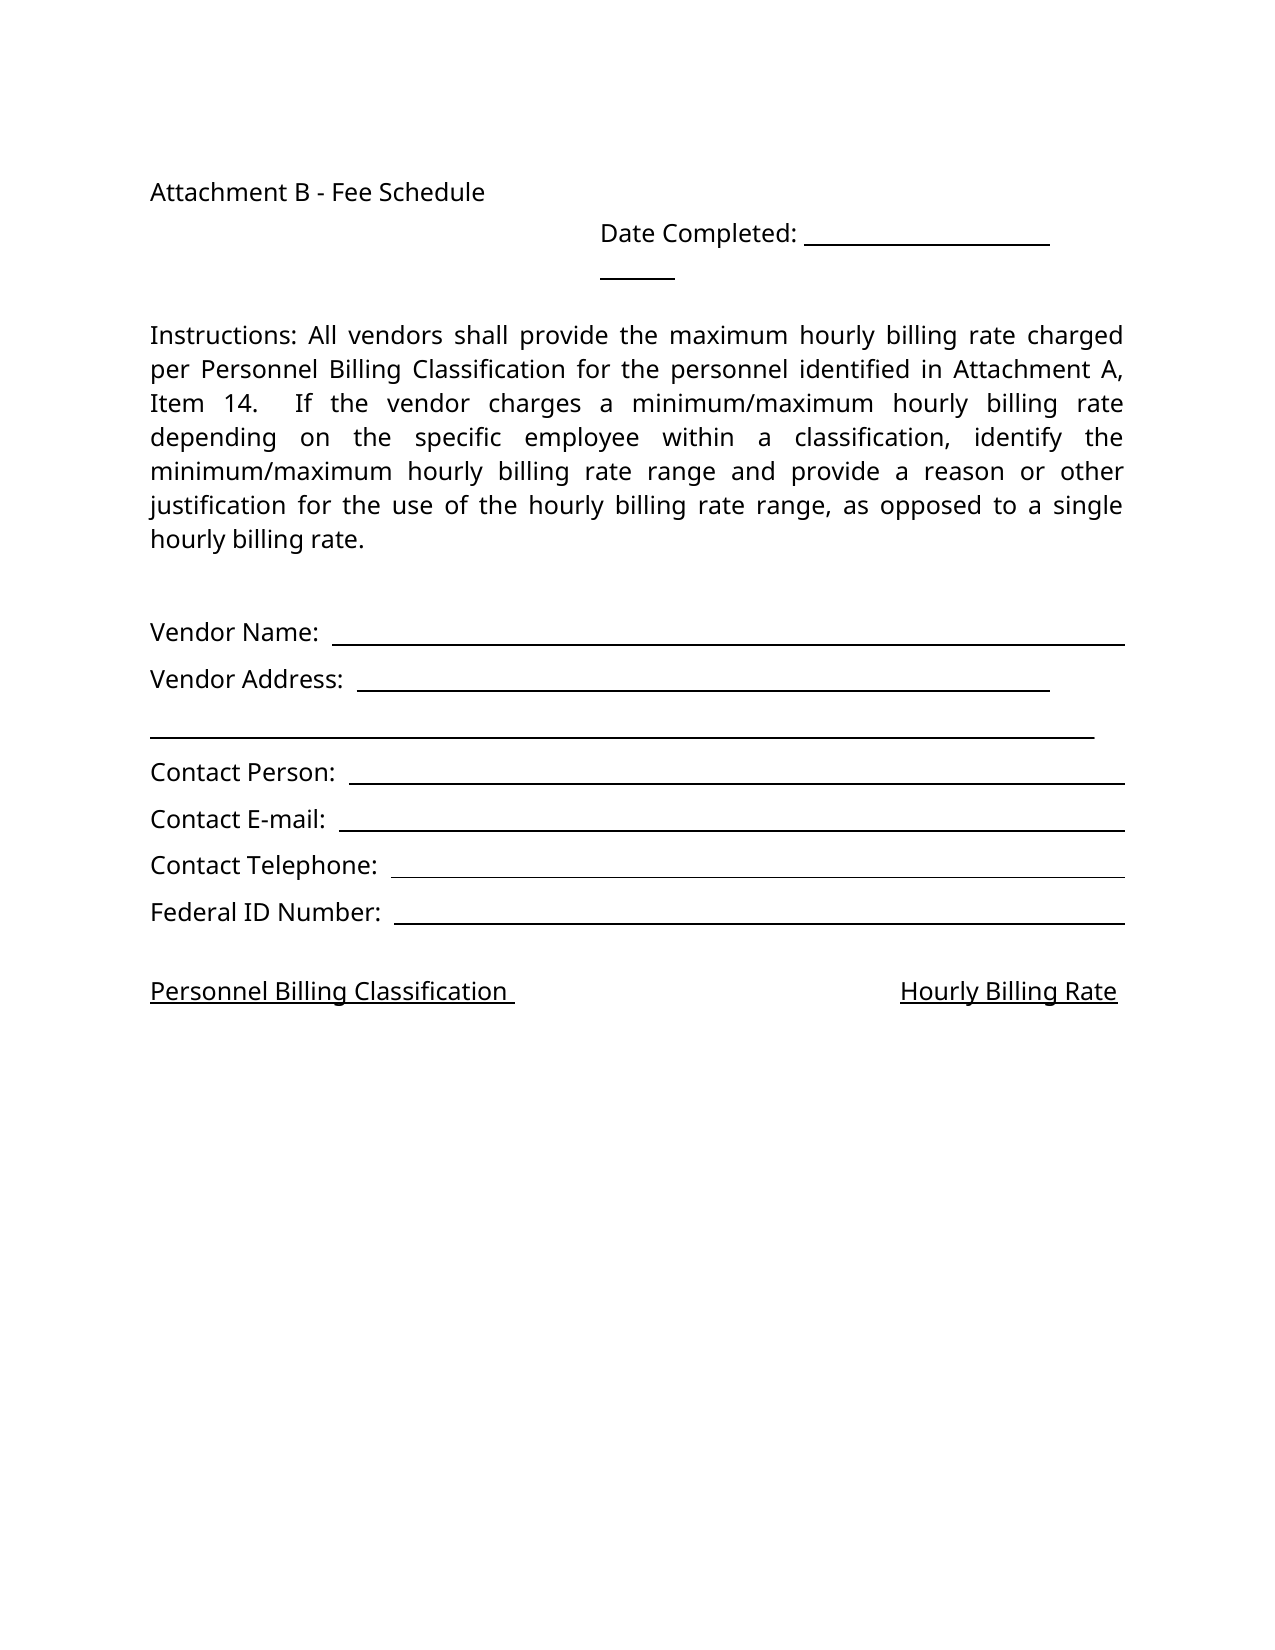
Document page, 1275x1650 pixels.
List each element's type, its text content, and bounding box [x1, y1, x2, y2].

text Personnel Billing Classification Hourly Billing Rate [150, 968, 1125, 1008]
text Date Completed: [600, 215, 1125, 283]
text Contact Person: [150, 755, 1125, 789]
text Vendor Address: [150, 662, 1125, 696]
text ____ [150, 708, 1125, 742]
text Federal ID Number: [150, 894, 1125, 928]
text Instructions: All vendors shall provide the maximum hourly billing rate charged per Personnel Billing Classification for the personnel identified in Attachment A, Item 14. If the vendor charges a minimum/maximum hourly billing rate depending on the specific employee within a classification, identify the minimum/maximum hourly billing rate range and provide a reason or other justification for the use of the hourly billing rate range, as opposed to a single hourly billing rate. [150, 317, 1125, 556]
text Contact E-mail: [150, 801, 1125, 835]
text Vendor Name: [150, 615, 1125, 649]
text Contact Telephone: [150, 848, 1125, 882]
subtitle Attachment B - Fee Schedule [150, 175, 1125, 209]
